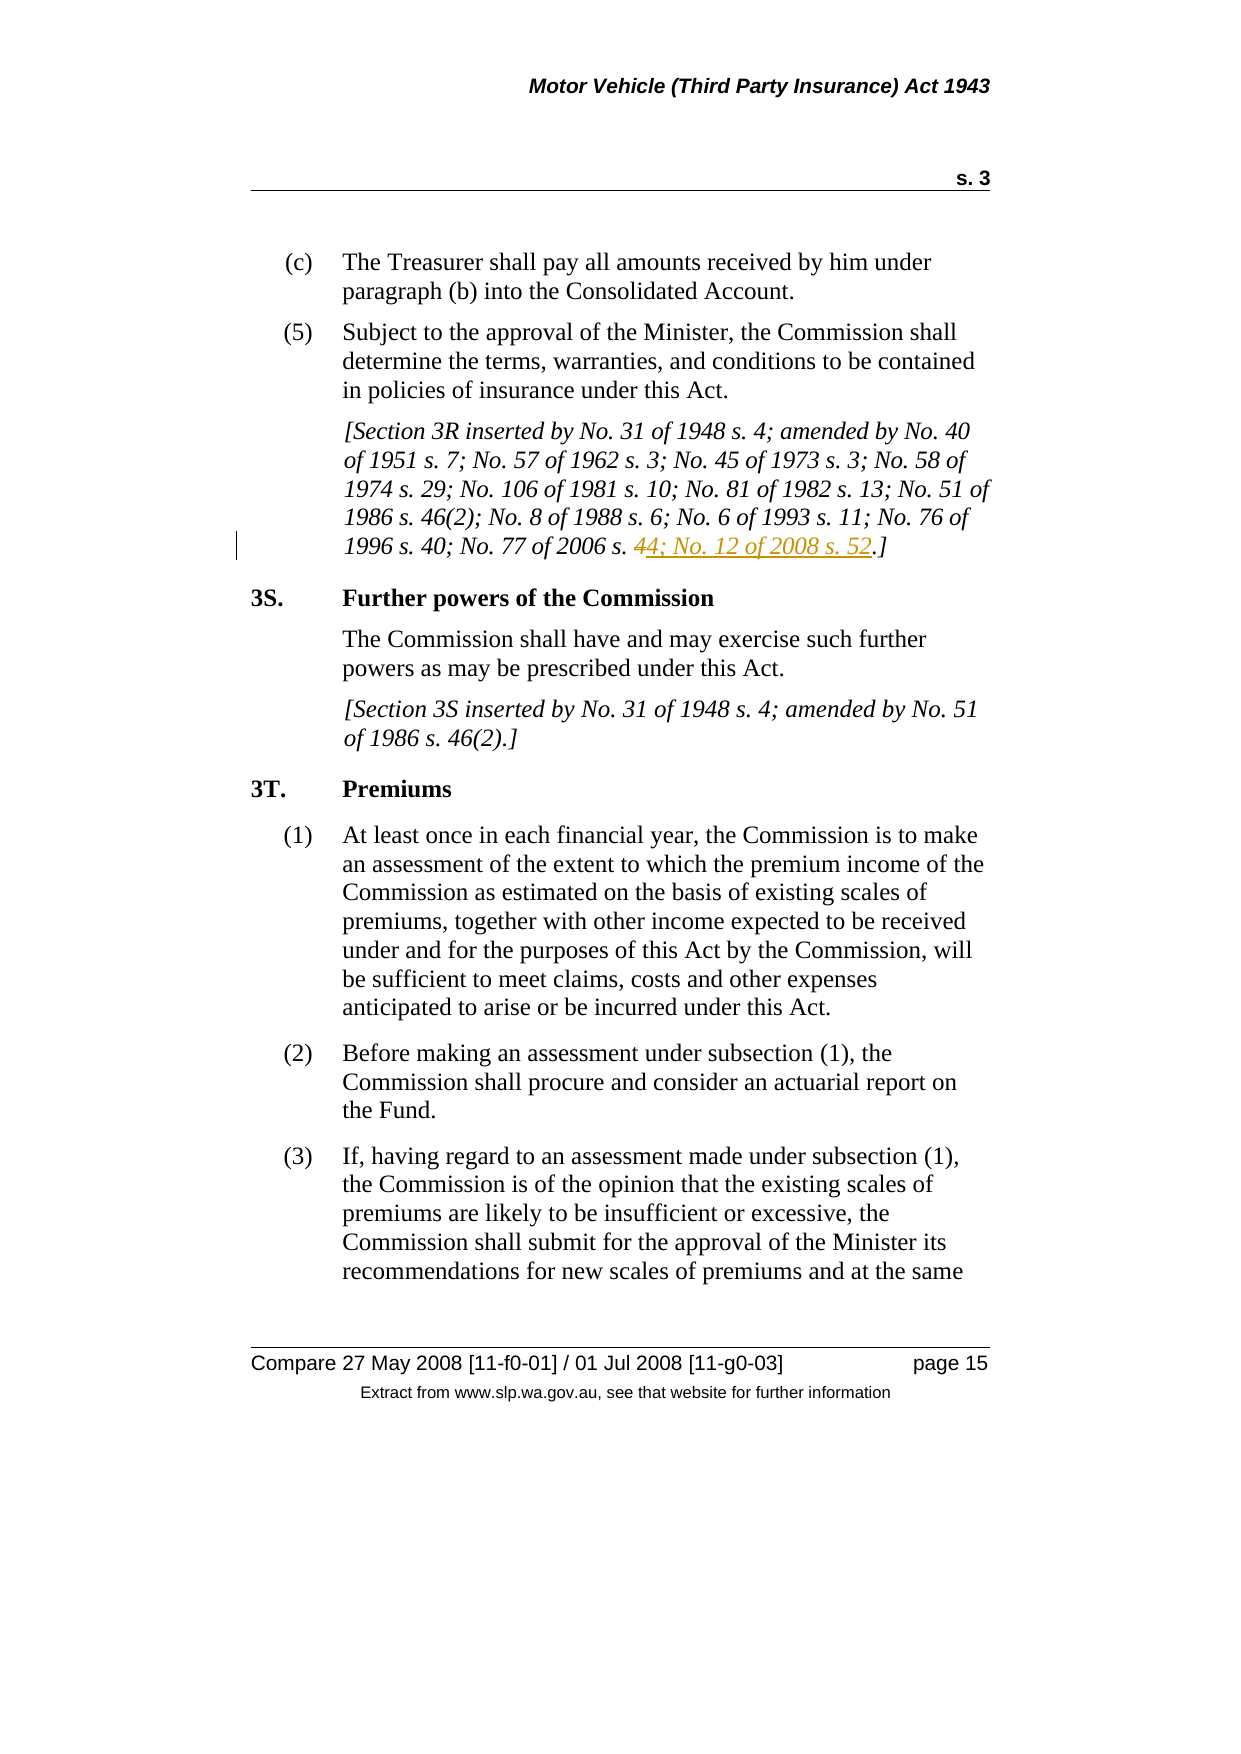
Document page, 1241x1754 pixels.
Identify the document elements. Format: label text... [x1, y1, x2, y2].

text (c) The Treasurer shall pay all amounts received by him under paragraph (b) into the Consolidated Account. [251, 247, 990, 305]
text [Section 3S inserted by No. 31 of 1948 s. 4; amended by No. 51 of 1986 s. 46(2).] [251, 694, 990, 752]
subtitle 3T. Premiums [251, 774, 990, 803]
text The Commission shall have and may exercise such further powers as may be prescribed under this Act. [251, 624, 990, 682]
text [251, 1141, 990, 1284]
text (1) At least once in each financial year, the Commission is to make an assessment of the extent to which the premium income of the Commission as estimated on the basis of existing scales of premiums, together with other income expected to be received under and for the purposes of this Act by the Commission, will be sufficient to meet claims, costs and other expenses anticipated to arise or be incurred under this Act. [251, 820, 990, 1021]
text (5) Subject to the approval of the Minister, the Commission shall determine the terms, warranties, and conditions to be contained in policies of insurance under this Act. [251, 317, 990, 404]
text [Section 3R inserted by No. 31 of 1948 s. 4; amended by No. 40 of 1951 s. 7; No. 57 of 1962 s. 3; No. 45 of 1973 s. 3; No. 58 of 1974 s. 29; No. 106 of 1981 s. 10; No. 81 of 1982 s. 13; No. 51 of 1986 s. 46(2); No. 8 of 1988 s. 6; No. 6 of 1993 s. 11; No. 76 of 1996 s. 40; No. 77 of 2006 s. .] [251, 416, 990, 560]
text (2) Before making an assessment under subsection (1), the Commission shall procure and consider an actuarial report on the Fund. [251, 1038, 990, 1124]
subtitle 3S. Further powers of the Commission [251, 583, 990, 612]
